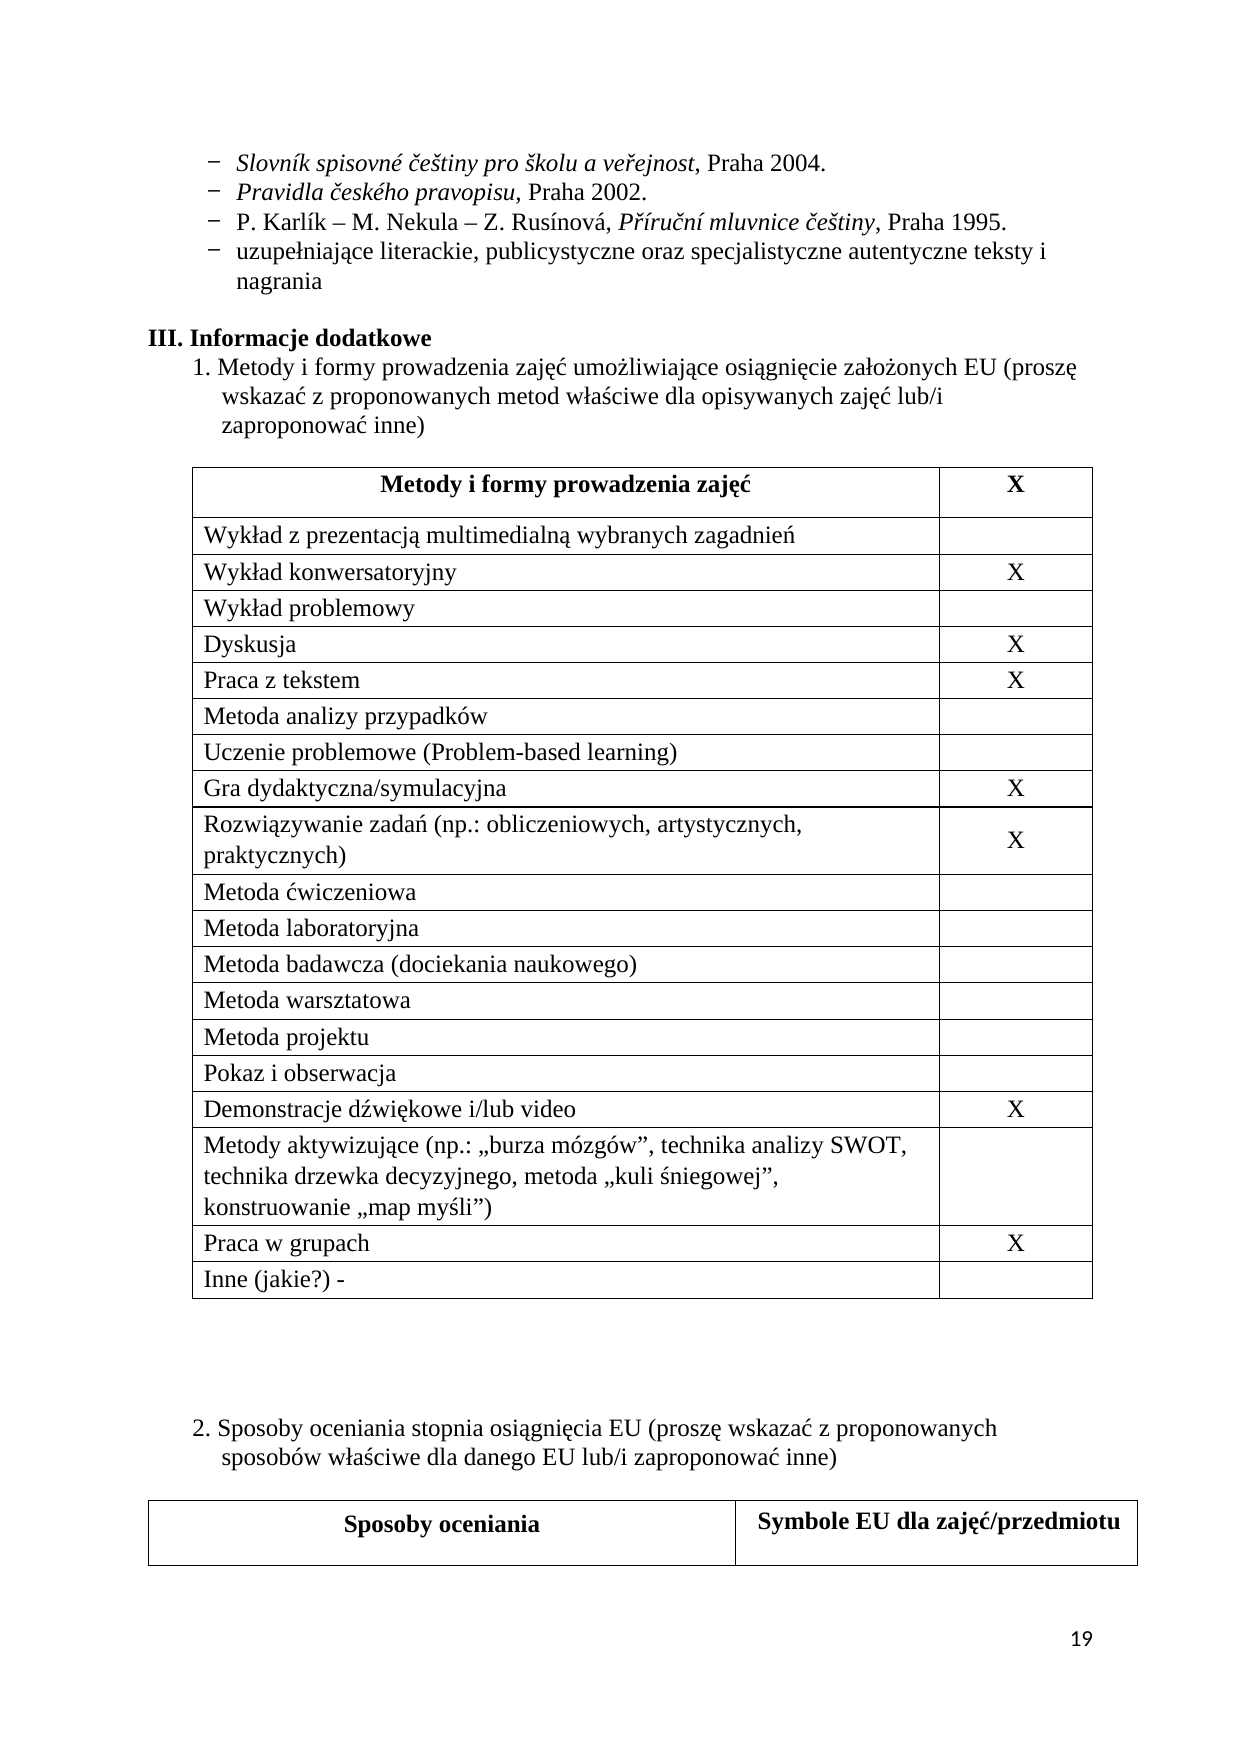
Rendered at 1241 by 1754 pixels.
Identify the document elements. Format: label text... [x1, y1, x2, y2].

table_cell X [940, 627, 1092, 662]
table_header X [940, 468, 1092, 517]
table_header Metody i formy prowadzenia zajęć [193, 468, 939, 517]
table_cell Praca z tekstem [193, 663, 939, 698]
table_cell X [940, 663, 1092, 698]
table_cell [940, 591, 1092, 626]
table_cell Metoda warsztatowa [193, 983, 939, 1018]
table_header Symbole EU dla zajęć/przedmiotu [736, 1501, 1137, 1565]
table_cell X [940, 555, 1092, 589]
table_cell Pokaz i obserwacja [193, 1056, 939, 1091]
table_cell [940, 947, 1092, 982]
table_cell Wykład problemowy [193, 591, 939, 626]
list P. Karlík – M. Nekula – Z. Rusínová, Příruční mluvnice češtiny, Praha 1995. [207, 207, 1093, 236]
table_cell Metoda badawcza (dociekania naukowego) [193, 947, 939, 982]
table_cell [940, 911, 1092, 946]
table_cell [940, 983, 1092, 1018]
table_cell [940, 1056, 1092, 1091]
table_cell [940, 1128, 1092, 1225]
table_cell X [940, 808, 1092, 873]
list uzupełniające literackie, publicystyczne oraz specjalistyczne autentyczne teksty i nagrania [207, 236, 1093, 295]
table_cell Metody aktywizujące (np.: „burza mózgów”, technika analizy SWOT, technika drzewka decyzyjnego, metoda „kuli śniegowej”, konstruowanie „map myśli”) [193, 1128, 939, 1225]
table_cell [940, 875, 1092, 910]
table_header Sposoby oceniania [149, 1501, 735, 1565]
table_cell [940, 518, 1092, 553]
table_cell Metoda projektu [193, 1020, 939, 1055]
table_cell [940, 735, 1092, 770]
table_cell Wykład z prezentacją multimedialną wybranych zagadnień [193, 518, 939, 553]
table_cell Metoda laboratoryjna [193, 911, 939, 946]
text 2. Sposoby oceniania stopnia osiągnięcia EU (proszę wskazać z proponowanych sposobów właściwe dla danego EU lub/i zaproponować inne) [192, 1413, 1093, 1471]
table_cell Demonstracje dźwiękowe i/lub video [193, 1092, 939, 1127]
table_cell Metoda ćwiczeniowa [193, 875, 939, 910]
text III. Informacje dodatkowe [148, 323, 1093, 352]
table_cell Praca w grupach [193, 1226, 939, 1261]
table_cell Gra dydaktyczna/symulacyjna [193, 771, 939, 806]
list Slovník spisovné češtiny pro školu a veřejnost, Praha 2004. [207, 148, 1093, 177]
table_cell [940, 699, 1092, 734]
table_cell Inne (jakie?) - [193, 1262, 939, 1297]
table_cell [940, 1262, 1092, 1297]
table_cell X [940, 1226, 1092, 1261]
list Pravidla českého pravopisu, Praha 2002. [207, 177, 1093, 207]
table_cell [940, 1020, 1092, 1055]
table_cell Uczenie problemowe (Problem-based learning) [193, 735, 939, 770]
table_cell Rozwiązywanie zadań (np.: obliczeniowych, artystycznych, praktycznych) [193, 808, 939, 873]
table_cell X [940, 771, 1092, 806]
table_cell Dyskusja [193, 627, 939, 662]
text 1. Metody i formy prowadzenia zajęć umożliwiające osiągnięcie założonych EU (proszę wskazać z proponowanych metod właściwe dla opisywanych zajęć lub/i zaproponować inne) [192, 352, 1093, 438]
table_cell Wykład konwersatoryjny [193, 555, 939, 589]
table_cell Metoda analizy przypadków [193, 699, 939, 734]
table_cell X [940, 1092, 1092, 1127]
